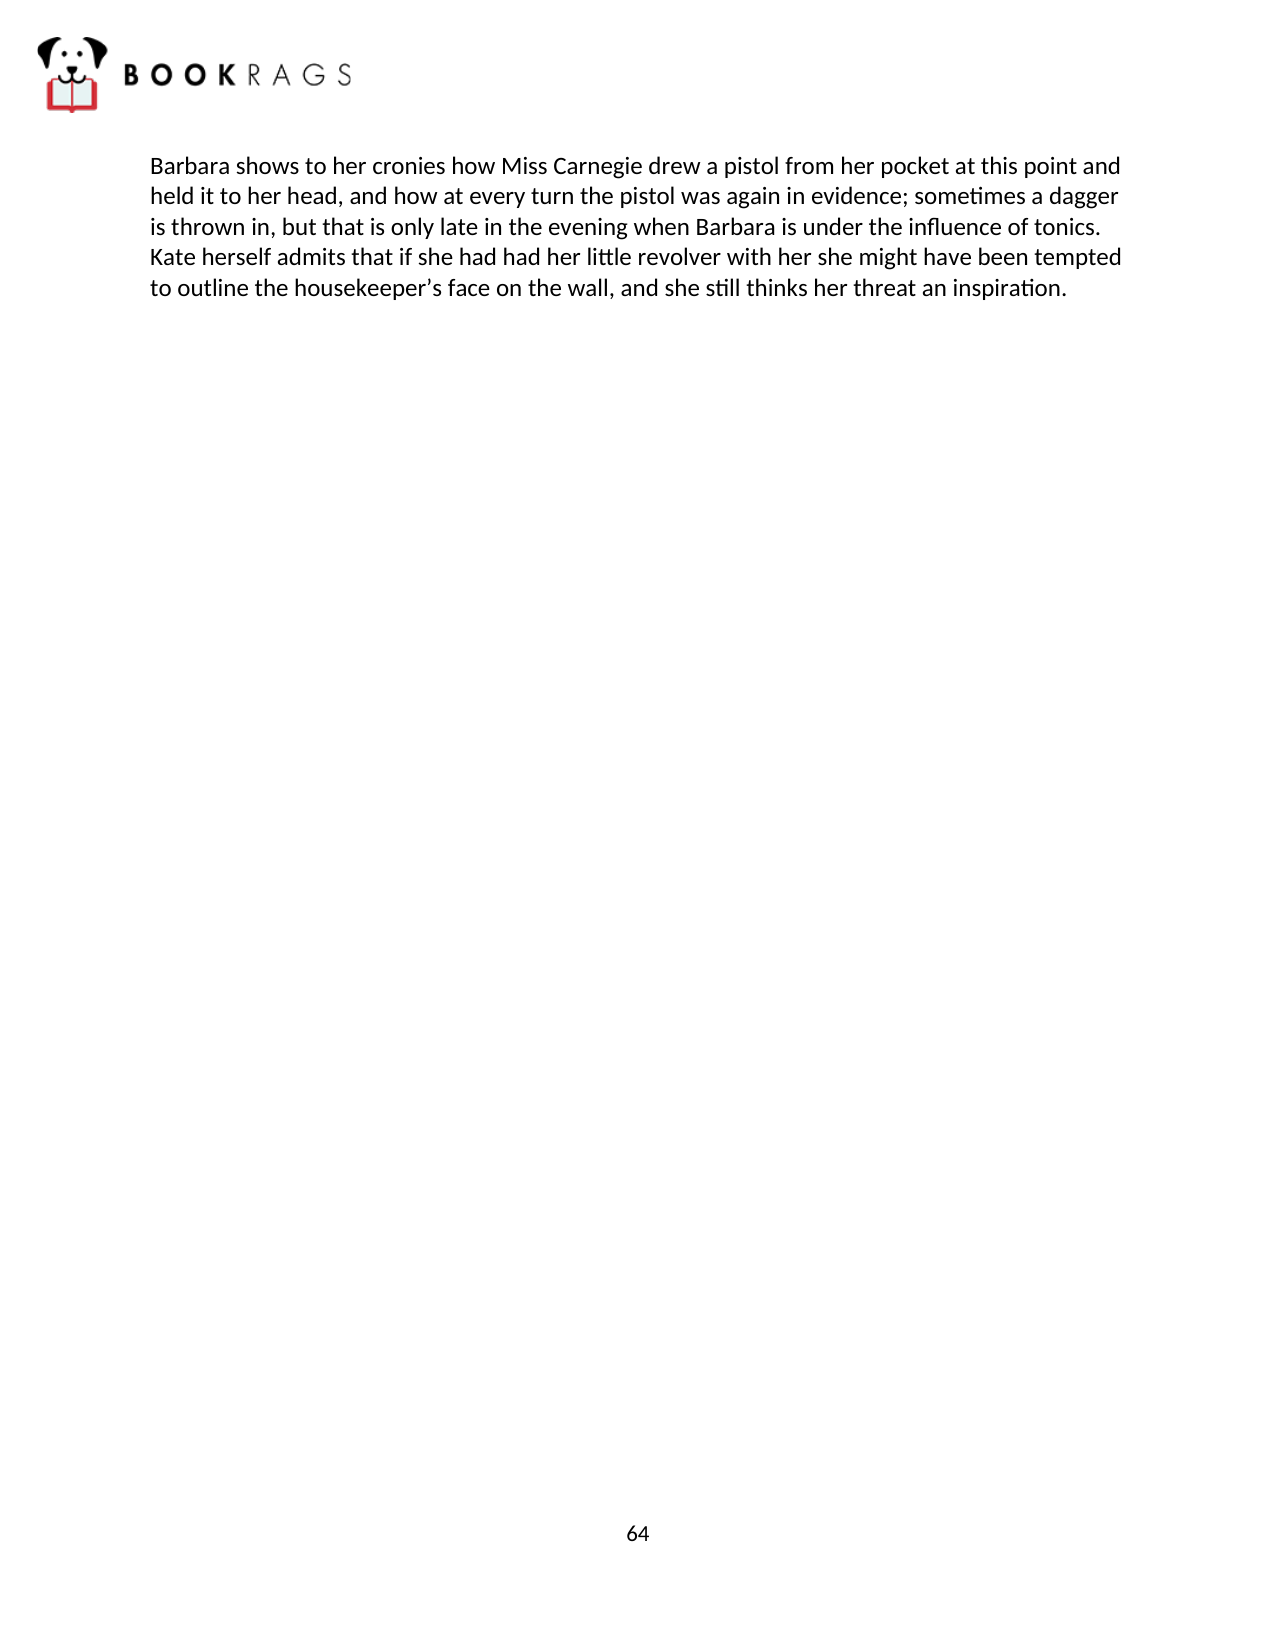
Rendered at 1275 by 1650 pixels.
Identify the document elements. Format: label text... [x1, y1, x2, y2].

picture [37, 37, 351, 113]
text Barbara shows to her cronies how Miss Carnegie drew a pistol from her pocket at this point and held it to her head, and how at every turn the pistol was again in evidence; sometimes a dagger is thrown in, but that is only late in the evening when Barbara is under the influence of tonics. Kate herself admits that if she had had her little revolver with her she might have been tempted to outline the housekeeper’s face on the wall, and she still thinks her threat an inspiration. [150, 150, 1125, 303]
